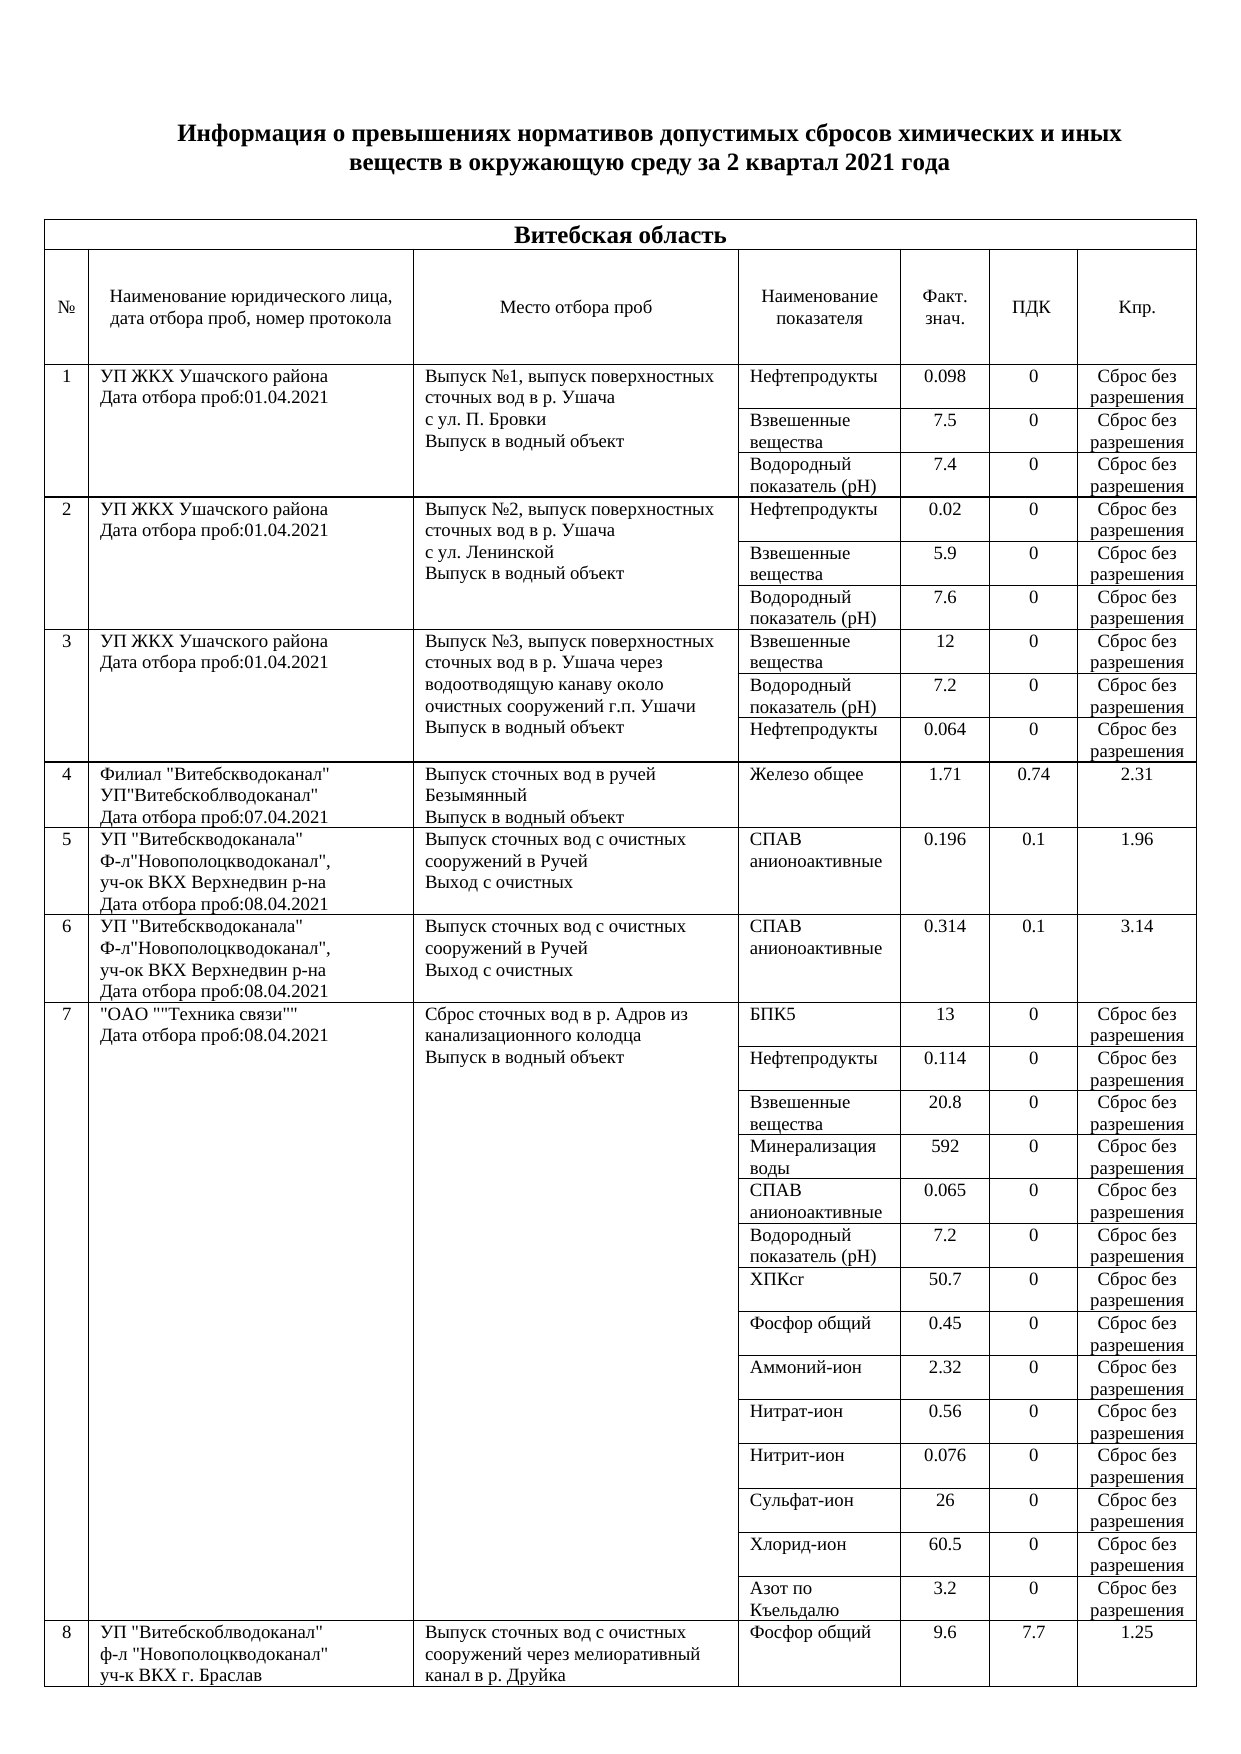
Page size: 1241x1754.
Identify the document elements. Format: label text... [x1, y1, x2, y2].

table_cell Выпуск №1, выпуск поверхностных сточных вод в р. Ушача с ул. П. Бровки Выпуск в водный объект [414, 365, 738, 496]
table_cell Сброс без разрешения [1078, 1091, 1196, 1134]
table_cell Нефтепродукты [739, 1047, 900, 1090]
table_cell Сброс без разрешения [1078, 1135, 1196, 1178]
table_cell 0 [990, 1003, 1077, 1046]
table_cell ХПКcr [739, 1268, 900, 1311]
table_cell Kпр. [1078, 250, 1196, 364]
table_cell 0 [990, 453, 1077, 496]
table_cell "ОАО ""Техника связи"" Дата отбора проб:08.04.2021 [89, 1003, 413, 1620]
table_cell 0.56 [901, 1400, 989, 1443]
table_cell 0 [990, 1047, 1077, 1090]
table_cell Сброс без разрешения [1078, 586, 1196, 629]
text Информация о превышениях нормативов допустимых сбросов химических и иных веществ в окружающую среду за 2 квартал 2021 года [148, 118, 1152, 176]
table_cell Сброс без разрешения [1078, 1400, 1196, 1443]
table_cell 0 [990, 1179, 1077, 1222]
table_cell Нефтепродукты [739, 365, 900, 408]
table_cell Фосфор общий [739, 1312, 900, 1355]
table_cell 9.6 [901, 1621, 989, 1686]
table_cell 0 [990, 1444, 1077, 1487]
table_cell 3 [45, 630, 88, 761]
table_cell 8 [45, 1621, 88, 1686]
table_cell 7.5 [901, 409, 989, 452]
table_cell Сброс без разрешения [1078, 1003, 1196, 1046]
table_cell Фосфор общий [739, 1621, 900, 1686]
table_cell 0.1 [990, 828, 1077, 914]
table_cell Нитрат-ион [739, 1400, 900, 1443]
table_cell Водородный показатель (pH) [739, 674, 900, 717]
table_cell 7.2 [901, 674, 989, 717]
table_cell 7.2 [901, 1224, 989, 1267]
table_cell 0 [990, 586, 1077, 629]
table_cell 0 [990, 1533, 1077, 1576]
table_cell УП "Витебскводоканала" Ф-л"Новополоцкводоканал", уч-ок ВКХ Верхнедвин р-на Дата отбора проб:08.04.2021 [89, 915, 413, 1002]
table_cell 0.314 [901, 915, 989, 1002]
table_cell Сброс без разрешения [1078, 1533, 1196, 1576]
table_cell Сброс без разрешения [1078, 674, 1196, 717]
table_cell Выпуск сточных вод в ручей Безымянный Выпуск в водный объект [414, 763, 738, 827]
table_cell Сброс без разрешения [1078, 1047, 1196, 1090]
table_cell УП ЖКХ Ушачского района Дата отбора проб:01.04.2021 [89, 365, 413, 496]
table_cell 0.45 [901, 1312, 989, 1355]
table_cell 20.8 [901, 1091, 989, 1134]
table_cell 7.4 [901, 453, 989, 496]
table_cell 0 [990, 1312, 1077, 1355]
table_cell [89, 1621, 413, 1686]
table_cell 0 [990, 1268, 1077, 1311]
table_cell Водородный показатель (pH) [739, 1224, 900, 1267]
table_cell 0 [990, 1224, 1077, 1267]
table_cell 0 [990, 1489, 1077, 1532]
table_cell Нефтепродукты [739, 498, 900, 541]
table_cell 0 [990, 718, 1077, 761]
table_cell 7 [45, 1003, 88, 1620]
table_cell 0.74 [990, 763, 1077, 827]
table_cell Азот по Къельдалю [739, 1577, 900, 1620]
table_cell 0 [990, 1356, 1077, 1399]
table_cell Наименование показателя [739, 250, 900, 364]
table_cell Сброс без разрешения [1078, 1577, 1196, 1620]
table_cell 50.7 [901, 1268, 989, 1311]
table_cell Выпуск №3, выпуск поверхностных сточных вод в р. Ушача через водоотводящую канаву около очистных сооружений г.п. Ушачи Выпуск в водный объект [414, 630, 738, 761]
table_cell 0.1 [990, 915, 1077, 1002]
table_cell 60.5 [901, 1533, 989, 1576]
table_cell 0.065 [901, 1179, 989, 1222]
table_cell 13 [901, 1003, 989, 1046]
table_cell 1.71 [901, 763, 989, 827]
table_cell Сброс без разрешения [1078, 498, 1196, 541]
table_cell 26 [901, 1489, 989, 1532]
table_cell Сброс без разрешения [1078, 1356, 1196, 1399]
table_cell УП "Витебскводоканала" Ф-л"Новополоцкводоканал", уч-ок ВКХ Верхнедвин р-на Дата отбора проб:08.04.2021 [89, 828, 413, 914]
table_cell 0.114 [901, 1047, 989, 1090]
table_cell 7.6 [901, 586, 989, 629]
table_cell Водородный показатель (pH) [739, 586, 900, 629]
table_cell Филиал "Витебскводоканал" УП"Витебскоблводоканал" Дата отбора проб:07.04.2021 [89, 763, 413, 827]
table_header Витебская область [45, 220, 1196, 248]
table_cell 3.2 [901, 1577, 989, 1620]
table_cell 592 [901, 1135, 989, 1178]
table_cell 0.064 [901, 718, 989, 761]
table_cell Сброс без разрешения [1078, 1224, 1196, 1267]
table_cell 1 [45, 365, 88, 496]
table_cell 3.14 [1078, 915, 1196, 1002]
table_cell 2.31 [1078, 763, 1196, 827]
table_cell Взвешенные вещества [739, 409, 900, 452]
table_cell 0 [990, 674, 1077, 717]
table_cell Выпуск сточных вод с очистных сооружений в Ручей Выход с очистных [414, 915, 738, 1002]
table_cell Водородный показатель (pH) [739, 453, 900, 496]
table_cell 0.098 [901, 365, 989, 408]
table_cell 5.9 [901, 542, 989, 585]
table_cell Факт. знач. [901, 250, 989, 364]
table_cell 1.96 [1078, 828, 1196, 914]
table_cell Сброс сточных вод в р. Адров из канализационного колодца Выпуск в водный объект [414, 1003, 738, 1620]
table_cell Выпуск №2, выпуск поверхностных сточных вод в р. Ушача с ул. Ленинской Выпуск в водный объект [414, 498, 738, 629]
table_cell 0 [990, 498, 1077, 541]
table_cell УП ЖКХ Ушачского района Дата отбора проб:01.04.2021 [89, 498, 413, 629]
table_cell Сброс без разрешения [1078, 409, 1196, 452]
table_cell 7.7 [990, 1621, 1077, 1686]
table_cell 2 [45, 498, 88, 629]
table_cell Минерализация воды [739, 1135, 900, 1178]
table_cell 12 [901, 630, 989, 673]
table_cell 0.02 [901, 498, 989, 541]
table_cell Железо общее [739, 763, 900, 827]
table_cell 0 [990, 409, 1077, 452]
table_cell 0 [990, 365, 1077, 408]
table_cell Сброс без разрешения [1078, 542, 1196, 585]
table_cell Сброс без разрешения [1078, 1444, 1196, 1487]
table_cell 0 [990, 1091, 1077, 1134]
table_cell 1.25 [1078, 1621, 1196, 1686]
table_cell Сброс без разрешения [1078, 1489, 1196, 1532]
table_cell СПАВ анионоактивные [739, 828, 900, 914]
table_cell Нефтепродукты [739, 718, 900, 761]
table_cell 0 [990, 1400, 1077, 1443]
table_cell Сброс без разрешения [1078, 1268, 1196, 1311]
table_cell Взвешенные вещества [739, 1091, 900, 1134]
table_cell Сброс без разрешения [1078, 453, 1196, 496]
table_cell Сброс без разрешения [1078, 1179, 1196, 1222]
table_cell УП ЖКХ Ушачского района Дата отбора проб:01.04.2021 [89, 630, 413, 761]
table_cell Сброс без разрешения [1078, 1312, 1196, 1355]
table_cell № [45, 250, 88, 364]
table_cell БПК5 [739, 1003, 900, 1046]
table_cell Наименование юридического лица, дата отбора проб, номер протокола [89, 250, 413, 364]
table_cell 6 [45, 915, 88, 1002]
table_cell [414, 1621, 738, 1686]
table_cell 5 [45, 828, 88, 914]
table_cell Хлорид-ион [739, 1533, 900, 1576]
table_cell ПДК [990, 250, 1077, 364]
table_cell 0.076 [901, 1444, 989, 1487]
table_cell Сброс без разрешения [1078, 365, 1196, 408]
table_cell Сброс без разрешения [1078, 630, 1196, 673]
table_cell 0 [990, 1577, 1077, 1620]
table_cell Сброс без разрешения [1078, 718, 1196, 761]
table_cell 4 [45, 763, 88, 827]
table_cell 0 [990, 630, 1077, 673]
table_cell СПАВ анионоактивные [739, 1179, 900, 1222]
table_cell Выпуск сточных вод с очистных сооружений в Ручей Выход с очистных [414, 828, 738, 914]
table_cell Взвешенные вещества [739, 542, 900, 585]
table_cell 0 [990, 1135, 1077, 1178]
table_cell 2.32 [901, 1356, 989, 1399]
table_cell Нитрит-ион [739, 1444, 900, 1487]
table_cell Взвешенные вещества [739, 630, 900, 673]
table_cell 0.196 [901, 828, 989, 914]
table_cell 0 [990, 542, 1077, 585]
table_cell Место отбора проб [414, 250, 738, 364]
table_cell СПАВ анионоактивные [739, 915, 900, 1002]
table_cell Аммоний-ион [739, 1356, 900, 1399]
table_cell Сульфат-ион [739, 1489, 900, 1532]
